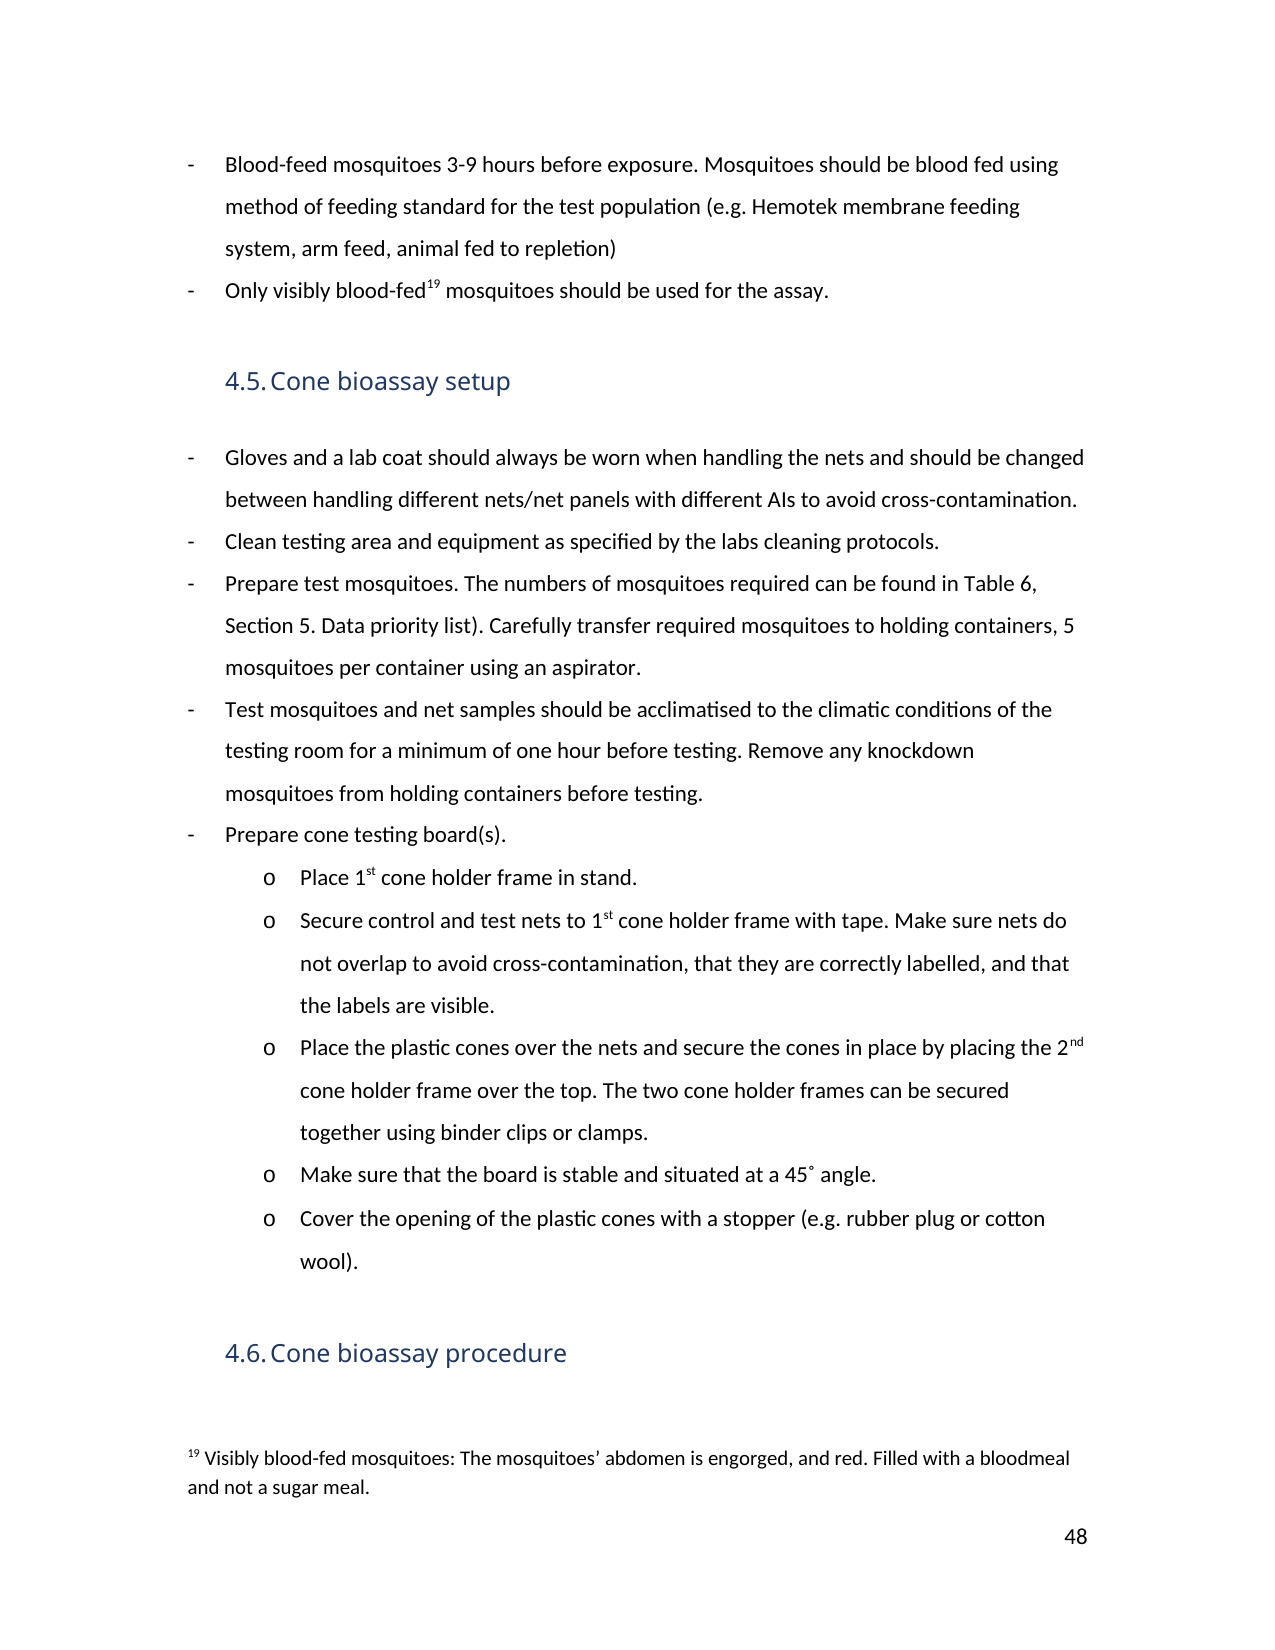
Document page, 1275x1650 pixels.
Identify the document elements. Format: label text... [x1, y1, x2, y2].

list Secure control and test nets to 1st cone holder frame with tape. Make sure nets do not overlap to avoid cross-contamination, that they are correctly labelled, and that the labels are visible. [262, 906, 1087, 1019]
list Place the plastic cones over the nets and secure the cones in place by placing the 2nd cone holder frame over the top. The two cone holder frames can be secured together using binder clips or clamps. [262, 1033, 1087, 1147]
list Cone bioassay procedure [225, 1336, 1087, 1369]
list Only visibly blood-fed mosquitoes should be used for the assay. [187, 276, 1087, 304]
list Clean testing area and equipment as specified by the labs cleaning protocols. [187, 527, 1087, 555]
list Blood-feed mosquitoes 3-9 hours before exposure. Mosquitoes should be blood fed using method of feeding standard for the test population (e.g. Hemotek membrane feeding system, arm feed, animal fed to repletion) [187, 150, 1087, 262]
list Make sure that the board is stable and situated at a 45˚ angle. [262, 1161, 1087, 1190]
list Place 1st cone holder frame in stand. [262, 863, 1087, 892]
list Gloves and a lab coat should always be worn when handling the nets and should be changed between handling different nets/net panels with different AIs to avoid cross-contamination. [187, 443, 1087, 513]
list Test mosquitoes and net samples should be acclimatised to the climatic conditions of the testing room for a minimum of one hour before testing. Remove any knockdown mosquitoes from holding containers before testing. [187, 695, 1087, 807]
list Cone bioassay setup [225, 364, 1087, 398]
list Prepare cone testing board(s). [187, 821, 1087, 849]
list Prepare test mosquitoes. The numbers of mosquitoes required can be found in Table 6, Section 5. Data priority list). Carefully transfer required mosquitoes to holding containers, 5 mosquitoes per container using an aspirator. [187, 569, 1087, 681]
list Cover the opening of the plastic cones with a stopper (e.g. rubber plug or cotton wool). [262, 1204, 1087, 1275]
